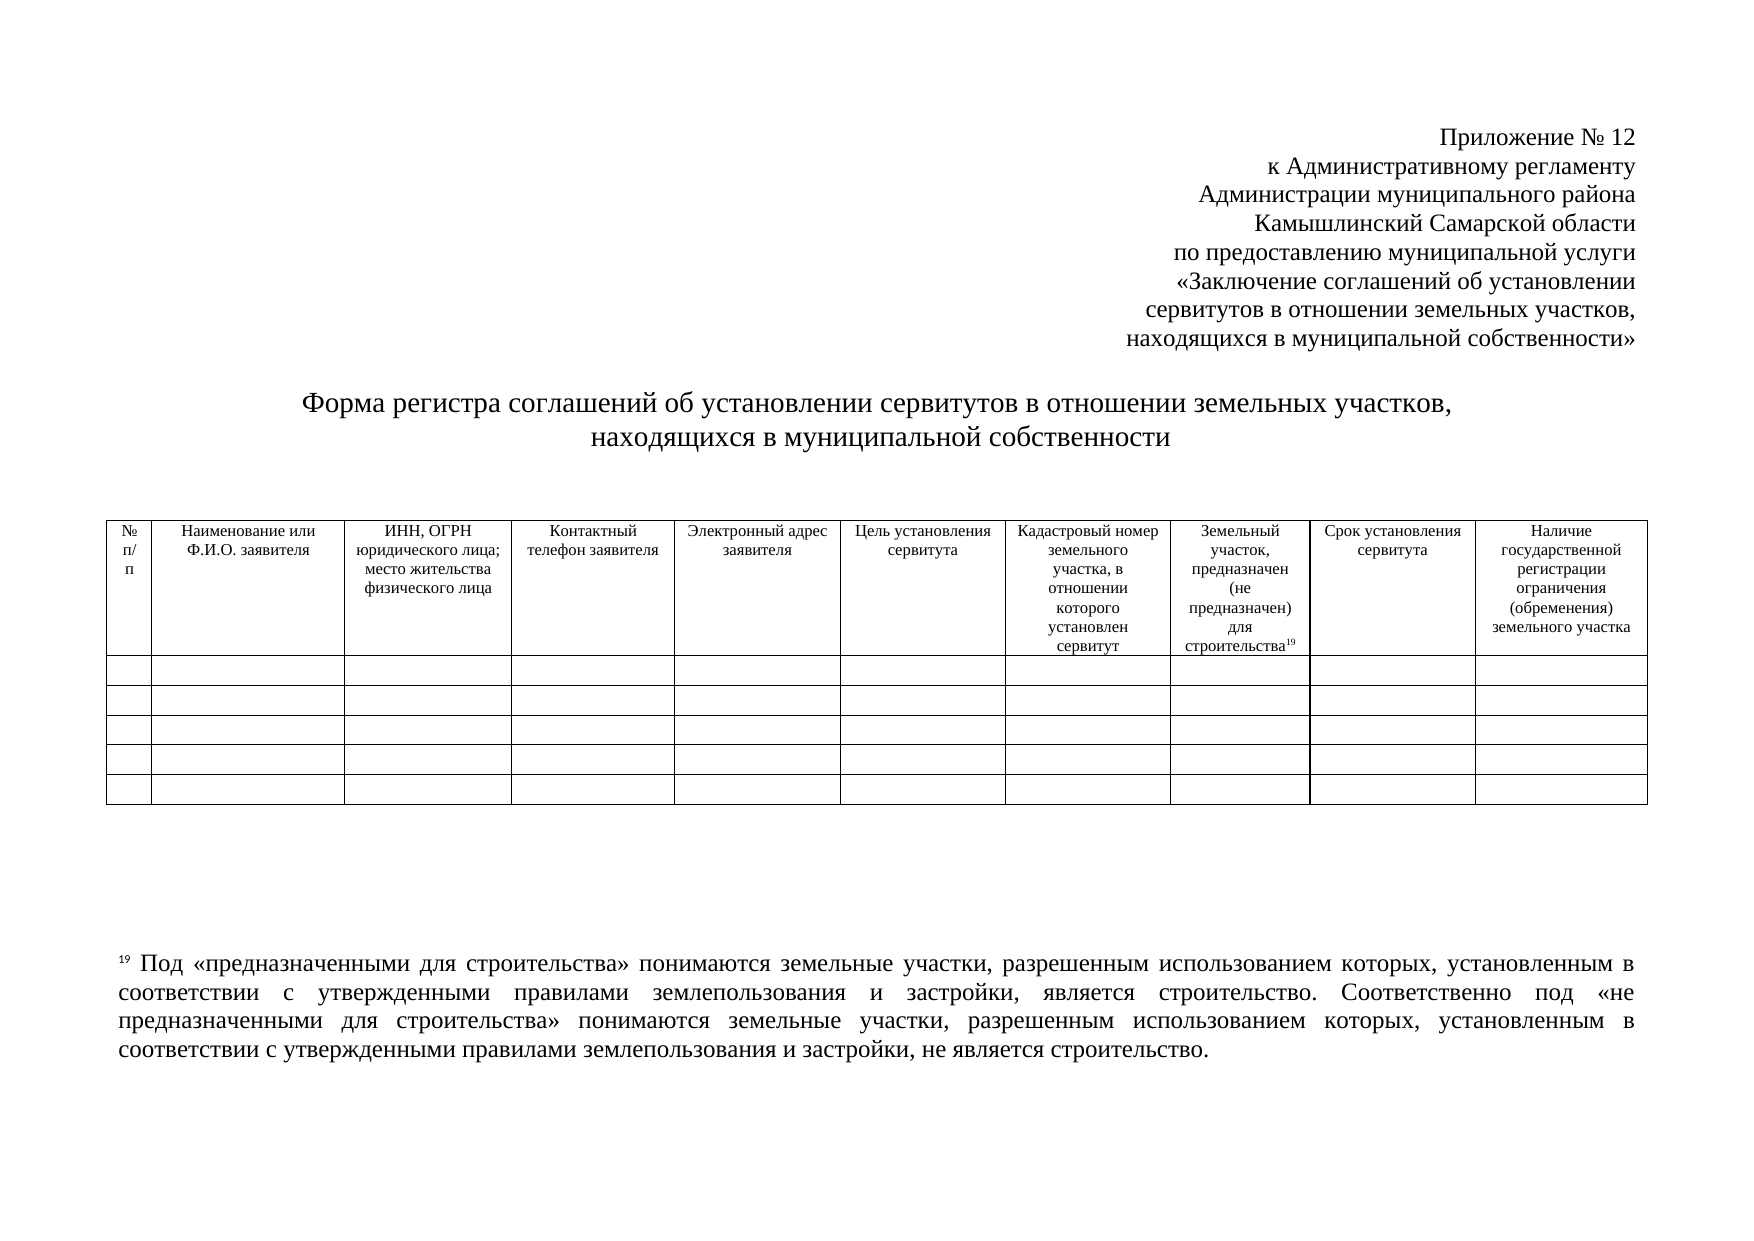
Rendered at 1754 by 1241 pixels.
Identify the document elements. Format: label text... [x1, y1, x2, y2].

text находящихся в муниципальной собственности [118, 419, 1636, 453]
table_cell [1006, 745, 1170, 774]
table_cell [675, 775, 840, 804]
table_cell [675, 716, 840, 744]
table_cell [107, 775, 151, 804]
table_cell [152, 686, 344, 714]
text «Заключение соглашений об установлении [118, 266, 1636, 294]
table_cell [1476, 775, 1647, 804]
table_cell [841, 775, 1005, 804]
text по предоставлению муниципальной услуги [118, 237, 1636, 266]
table_header Земельный участок, предназначен (не предназначен) для строительства [1171, 521, 1309, 655]
table_cell [841, 716, 1005, 744]
table_cell [345, 686, 511, 714]
table_cell [512, 716, 674, 744]
table_cell [107, 745, 151, 774]
table_header Электронный адрес заявителя [675, 521, 840, 655]
table_cell [107, 716, 151, 744]
table_cell [841, 686, 1005, 714]
table_cell [1476, 686, 1647, 714]
table_cell [675, 686, 840, 714]
table_cell [1171, 775, 1309, 804]
table_cell [1476, 745, 1647, 774]
table_header ИНН, ОГРН юридического лица; место жительства физического лица [345, 521, 511, 655]
table_cell [1311, 775, 1475, 804]
table_header Срок установления сервитута [1311, 521, 1475, 655]
table_cell [1311, 656, 1475, 685]
text Камышлинский Самарской области [118, 208, 1636, 237]
table_cell [1171, 686, 1309, 714]
table_cell [1476, 716, 1647, 744]
table_cell [841, 745, 1005, 774]
table_cell [152, 656, 344, 685]
table_cell [1311, 745, 1475, 774]
table_cell [675, 745, 840, 774]
table_cell [512, 775, 674, 804]
text Приложение № 12 [118, 122, 1636, 151]
table_cell [345, 716, 511, 744]
table_cell [1171, 745, 1309, 774]
table_cell [512, 745, 674, 774]
table_cell [841, 656, 1005, 685]
table_header Наименование или Ф.И.О. заявителя [152, 521, 344, 655]
table_header № п/п [107, 521, 151, 655]
text Форма регистра соглашений об установлении сервитутов в отношении земельных участков, [118, 386, 1636, 419]
table_cell [1006, 656, 1170, 685]
table_cell [1171, 716, 1309, 744]
table_cell [675, 656, 840, 685]
table_cell [345, 656, 511, 685]
table_cell [1476, 656, 1647, 685]
table_header Наличие государственной регистрации ограничения (обременения) земельного участка [1476, 521, 1647, 655]
table_cell [152, 716, 344, 744]
table_cell [1006, 686, 1170, 714]
table_header Цель установления сервитута [841, 521, 1005, 655]
table_cell [345, 745, 511, 774]
table_cell [1171, 656, 1309, 685]
table_cell [1311, 716, 1475, 744]
table_header Кадастровый номер земельного участка, в отношении которого установлен сервитут [1006, 521, 1170, 655]
table_cell [345, 775, 511, 804]
table_cell [107, 656, 151, 685]
text находящихся в муниципальной собственности» [118, 323, 1636, 352]
table_cell [152, 745, 344, 774]
text к Административному регламенту [118, 151, 1636, 179]
text сервитутов в отношении земельных участков, [118, 294, 1636, 323]
table_cell [1311, 686, 1475, 714]
table_cell [512, 656, 674, 685]
table_cell [152, 775, 344, 804]
table_cell [1006, 716, 1170, 744]
table_cell [1006, 775, 1170, 804]
text Администрации муниципального района [118, 179, 1636, 208]
table_cell [512, 686, 674, 714]
table_cell [107, 686, 151, 714]
table_header Контактный телефон заявителя [512, 521, 674, 655]
